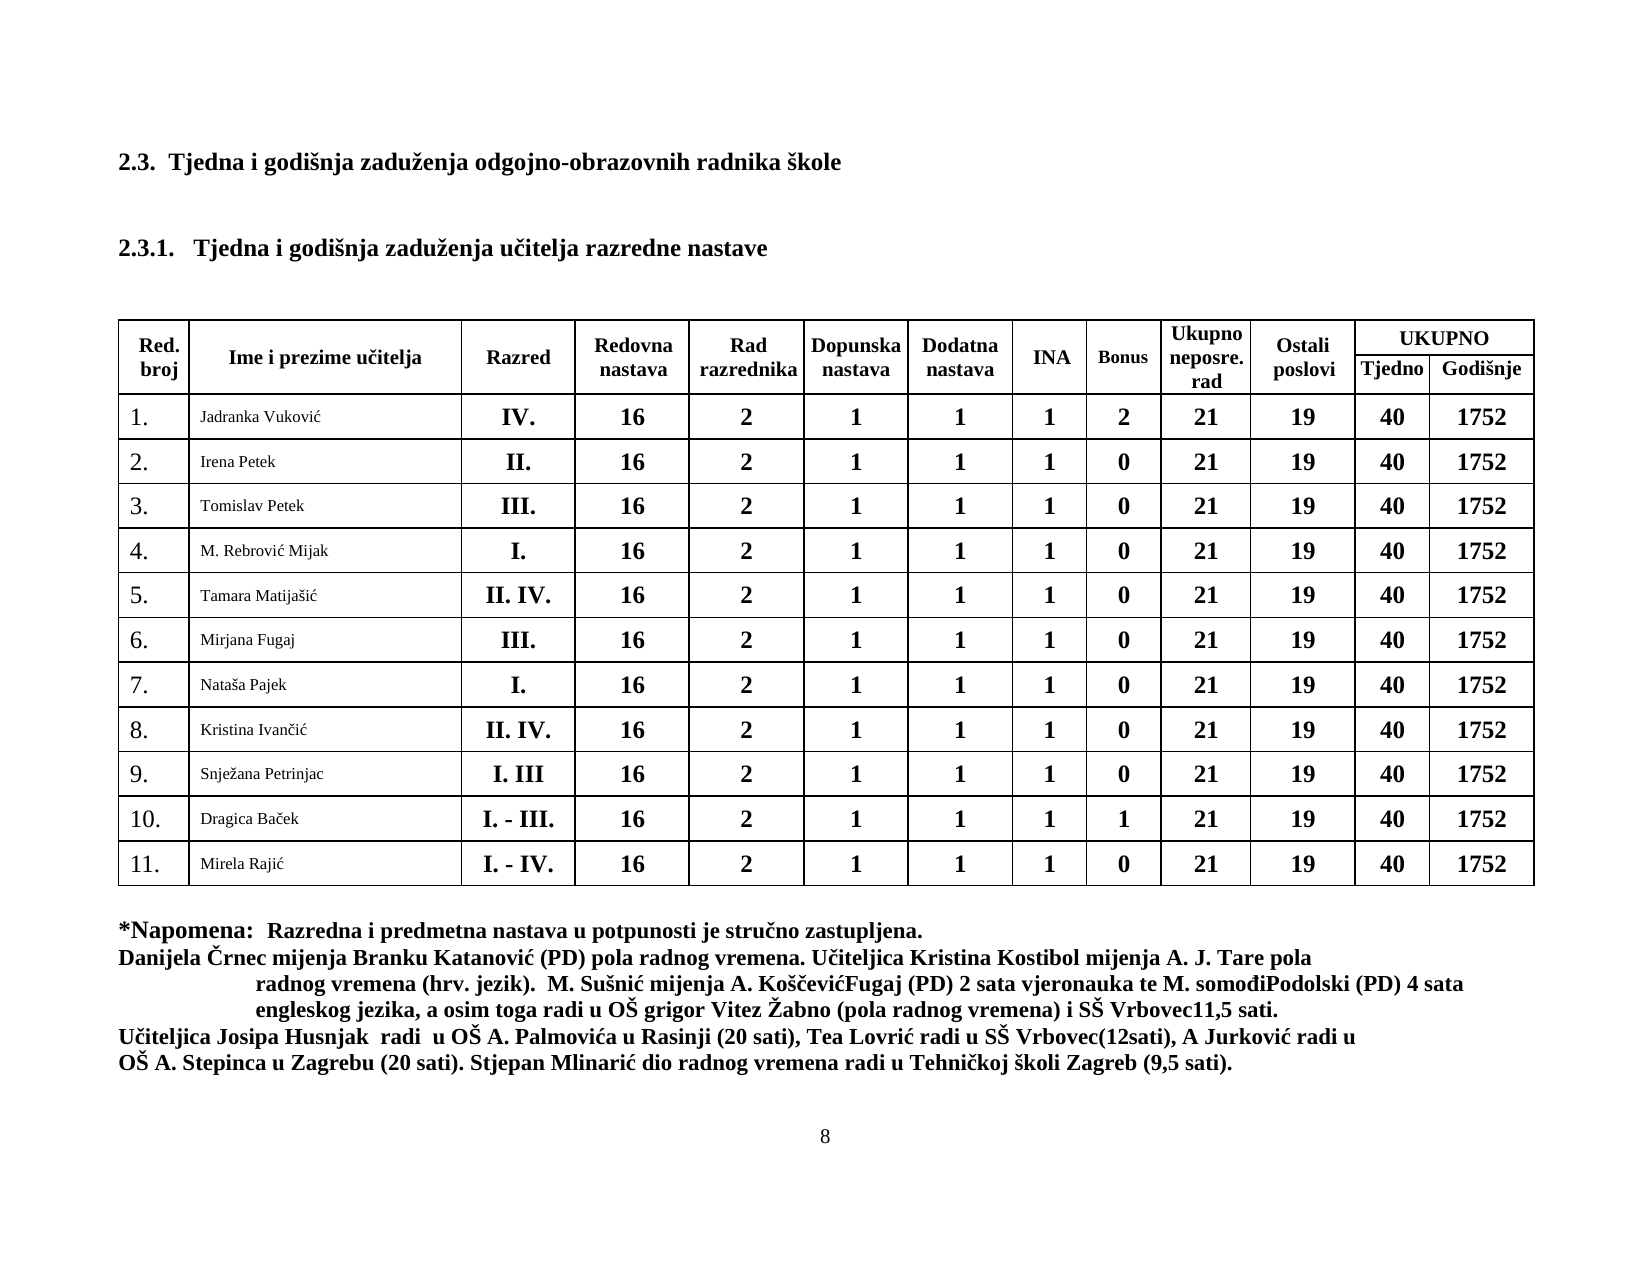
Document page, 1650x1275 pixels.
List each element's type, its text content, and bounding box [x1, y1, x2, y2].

table_cell Nataša Pajek [190, 663, 461, 706]
table_cell I. - IV. [462, 842, 574, 885]
table_cell 1 [805, 618, 907, 661]
table_cell Irena Petek [190, 440, 461, 482]
table_cell 40 [1356, 663, 1429, 706]
table_cell 1 [1013, 752, 1086, 795]
table_cell [119, 708, 188, 751]
table_cell 1 [1013, 440, 1086, 482]
table_cell 1 [805, 663, 907, 706]
table_cell 1 [1013, 708, 1086, 751]
table_cell 1752 [1430, 752, 1533, 795]
table_cell 19 [1251, 618, 1354, 661]
table_cell Snježana Petrinjac [190, 752, 461, 795]
table_cell [119, 395, 188, 438]
table_cell 1752 [1430, 395, 1533, 438]
table_cell 16 [576, 708, 688, 751]
table_cell 0 [1087, 842, 1160, 885]
table_cell I. - III. [462, 797, 574, 840]
table_cell 16 [576, 440, 688, 482]
table_cell 1 [909, 708, 1012, 751]
list Tjedna i godišnja zaduženja učitelja razredne nastave [118, 233, 1532, 262]
table_cell 1752 [1430, 618, 1533, 661]
table_cell 40 [1356, 484, 1429, 527]
table_cell 2 [690, 618, 803, 661]
table_cell 0 [1087, 484, 1160, 527]
table_cell 1752 [1430, 573, 1533, 617]
table_cell 40 [1356, 573, 1429, 617]
table_cell 1 [909, 752, 1012, 795]
table_cell 21 [1162, 440, 1250, 482]
table_cell 40 [1356, 797, 1429, 840]
table_cell Tomislav Petek [190, 484, 461, 527]
table_cell II. IV. [462, 708, 574, 751]
table_cell 2 [1087, 395, 1160, 438]
table_cell 40 [1356, 529, 1429, 572]
table_cell 19 [1251, 440, 1354, 482]
table_header Razred [462, 321, 574, 393]
table_cell 1 [1013, 663, 1086, 706]
table_cell 1752 [1430, 708, 1533, 751]
table_header Red. broj [119, 321, 188, 393]
table_cell 2 [690, 752, 803, 795]
table_cell 16 [576, 842, 688, 885]
table_cell 1752 [1430, 842, 1533, 885]
table_cell 16 [576, 484, 688, 527]
table_cell 2 [690, 663, 803, 706]
table_cell 21 [1162, 708, 1250, 751]
text *Napomena: Razredna i predmetna nastava u potpunosti je stručno zastupljena. [118, 915, 1532, 944]
table_cell 0 [1087, 708, 1160, 751]
table_cell 1752 [1430, 529, 1533, 572]
table_cell 16 [576, 618, 688, 661]
table_cell Mirela Rajić [190, 842, 461, 885]
table_cell 21 [1162, 797, 1250, 840]
table_cell 16 [576, 797, 688, 840]
table_cell 16 [576, 663, 688, 706]
table_cell 21 [1162, 752, 1250, 795]
table_cell 0 [1087, 440, 1160, 482]
table_cell II. [462, 440, 574, 482]
table_cell [119, 484, 188, 527]
table_cell 1 [1013, 529, 1086, 572]
table_cell 1 [805, 395, 907, 438]
table_header Redovna nastava [576, 321, 688, 393]
text Danijela Črnec mijenja Branku Katanović (PD) pola radnog vremena. Učiteljica Kristina Kostibol mijenja A. J. Tare pola [118, 944, 1532, 970]
table_header Dodatna nastava [909, 321, 1012, 393]
table_cell M. Rebrović Mijak [190, 529, 461, 572]
table_cell [119, 618, 188, 661]
table_cell 1 [909, 529, 1012, 572]
text OŠ A. Stepinca u Zagrebu (20 sati). Stjepan Mlinarić dio radnog vremena radi u Tehničkoj školi Zagreb (9,5 sati). [118, 1049, 1532, 1076]
table_cell 0 [1087, 529, 1160, 572]
table_cell [119, 842, 188, 885]
text engleskog jezika, a osim toga radi u OŠ grigor Vitez Žabno (pola radnog vremena) i SŠ Vrbovec11,5 sati. [118, 996, 1532, 1023]
table_cell 16 [576, 752, 688, 795]
table_cell 21 [1162, 529, 1250, 572]
table_cell Kristina Ivančić [190, 708, 461, 751]
table_cell 16 [576, 395, 688, 438]
table_cell 2 [690, 440, 803, 482]
table_cell 1 [909, 395, 1012, 438]
table_cell I. III [462, 752, 574, 795]
table_cell 0 [1087, 618, 1160, 661]
table_cell 21 [1162, 663, 1250, 706]
table_cell 40 [1356, 842, 1429, 885]
table_cell Godišnje [1430, 356, 1533, 393]
table_cell 19 [1251, 842, 1354, 885]
table_cell 21 [1162, 842, 1250, 885]
table_cell 2 [690, 573, 803, 617]
table_cell 1 [805, 797, 907, 840]
table_cell [119, 752, 188, 795]
table_cell 19 [1251, 663, 1354, 706]
table_cell [119, 529, 188, 572]
table_cell 1 [1013, 842, 1086, 885]
table_cell 1 [1013, 573, 1086, 617]
table_cell 1752 [1430, 663, 1533, 706]
table_cell III. [462, 618, 574, 661]
table_cell 40 [1356, 395, 1429, 438]
table_cell 19 [1251, 797, 1354, 840]
table_cell 1 [909, 618, 1012, 661]
table_cell 40 [1356, 618, 1429, 661]
table_cell Jadranka Vuković [190, 395, 461, 438]
table_cell 1 [1013, 484, 1086, 527]
table_cell 1 [1013, 395, 1086, 438]
table_header INA [1013, 321, 1086, 393]
table_cell 1 [1087, 797, 1160, 840]
table_cell 1752 [1430, 440, 1533, 482]
table_cell 1 [909, 440, 1012, 482]
table_cell 21 [1162, 484, 1250, 527]
table_header Rad razrednika [690, 321, 803, 393]
table_cell III. [462, 484, 574, 527]
table_cell 2 [690, 484, 803, 527]
table_cell Tjedno [1356, 356, 1429, 393]
table_header UKUPNO [1356, 321, 1533, 354]
table_cell [119, 440, 188, 482]
table_cell 21 [1162, 618, 1250, 661]
table_cell IV. [462, 395, 574, 438]
table_cell 19 [1251, 708, 1354, 751]
table_header Dopunska nastava [805, 321, 907, 393]
table_cell 1 [1013, 618, 1086, 661]
table_cell 1 [805, 529, 907, 572]
table_cell 1 [909, 663, 1012, 706]
table_cell 16 [576, 529, 688, 572]
table_cell 2 [690, 708, 803, 751]
table_cell 19 [1251, 752, 1354, 795]
table_cell Mirjana Fugaj [190, 618, 461, 661]
table_cell Dragica Baček [190, 797, 461, 840]
text radnog vremena (hrv. jezik). M. Sušnić mijenja A. KoščevićFugaj (PD) 2 sata vjeronauka te M. somođiPodolski (PD) 4 sata [118, 970, 1532, 996]
table_cell 1 [1013, 797, 1086, 840]
table_cell 19 [1251, 395, 1354, 438]
table_cell 2 [690, 797, 803, 840]
table_cell 2 [690, 842, 803, 885]
table_header Ukupno neposre. rad [1162, 321, 1250, 393]
list Tjedna i godišnja zaduženja odgojno-obrazovnih radnika škole [118, 147, 1532, 176]
table_cell 19 [1251, 484, 1354, 527]
table_cell [119, 663, 188, 706]
table_cell 1 [805, 573, 907, 617]
table_cell [119, 797, 188, 840]
table_cell 1 [805, 440, 907, 482]
table_cell Tamara Matijašić [190, 573, 461, 617]
table_cell 40 [1356, 440, 1429, 482]
table_cell 1 [909, 842, 1012, 885]
table_header Ostali poslovi [1251, 321, 1354, 393]
table_cell II. IV. [462, 573, 574, 617]
table_cell 40 [1356, 708, 1429, 751]
table_cell 21 [1162, 395, 1250, 438]
table_cell 1 [909, 797, 1012, 840]
table_cell 1 [805, 708, 907, 751]
table_cell 1752 [1430, 797, 1533, 840]
table_cell 19 [1251, 529, 1354, 572]
table_cell 1 [909, 573, 1012, 617]
table_cell 1752 [1430, 484, 1533, 527]
table_header Ime i prezime učitelja [190, 321, 461, 393]
table_cell 0 [1087, 663, 1160, 706]
table_cell [119, 573, 188, 617]
text Učiteljica Josipa Husnjak radi u OŠ A. Palmovića u Rasinji (20 sati), Tea Lovrić radi u SŠ Vrbovec(12sati), A Jurković radi u [118, 1023, 1532, 1049]
table_cell I. [462, 529, 574, 572]
table_cell 2 [690, 395, 803, 438]
table_cell 40 [1356, 752, 1429, 795]
table_header Bonus [1087, 321, 1160, 393]
table_cell 1 [909, 484, 1012, 527]
table_cell 2 [690, 529, 803, 572]
table_cell 0 [1087, 573, 1160, 617]
table_cell I. [462, 663, 574, 706]
table_cell 16 [576, 573, 688, 617]
table_cell 21 [1162, 573, 1250, 617]
table_cell 19 [1251, 573, 1354, 617]
table_cell 1 [805, 842, 907, 885]
table_cell 0 [1087, 752, 1160, 795]
table_cell 1 [805, 752, 907, 795]
table_cell 1 [805, 484, 907, 527]
